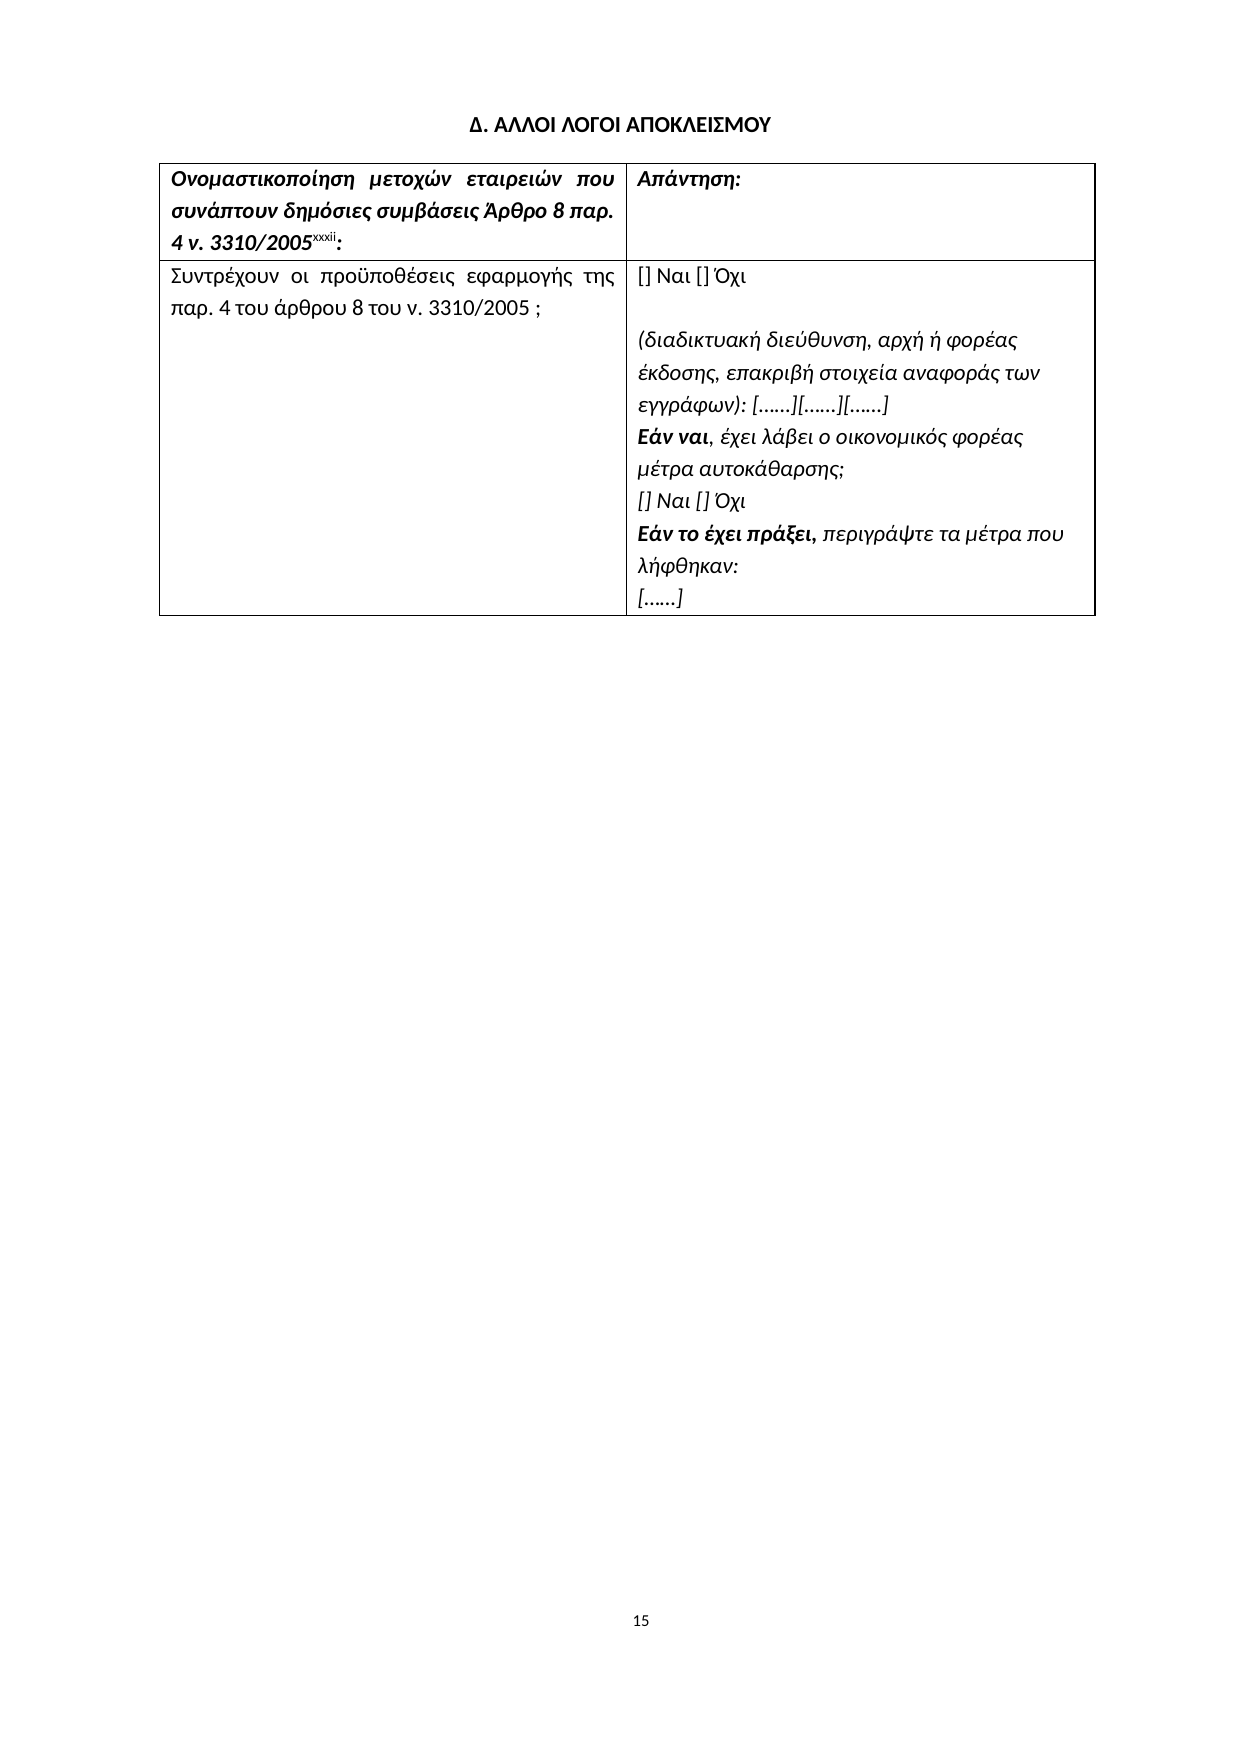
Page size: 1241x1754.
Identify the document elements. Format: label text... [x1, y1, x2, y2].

table_header Απάντηση: [627, 164, 1094, 260]
table_cell [] Ναι [] Όχι (διαδικτυακή διεύθυνση, αρχή ή φορέας έκδοσης, επακριβή στοιχεία αναφοράς των εγγράφων): [……][……][……] Εάν ναι, έχει λάβει ο οικονομικός φορέας μέτρα αυτοκάθαρσης; [] Ναι [] Όχι Εάν το έχει πράξει, περιγράψτε τα μέτρα που λήφθηκαν: [……] [627, 261, 1094, 615]
text Δ. ΑΛΛΟΙ ΛΟΓΟΙ ΑΠΟΚΛΕΙΣΜΟΥ [159, 110, 1081, 138]
table_header Ονομαστικοποίηση μετοχών εταιρειών που συνάπτουν δημόσιες συμβάσεις Άρθρο 8 παρ. 4 ν. 3310/2005: [160, 164, 626, 260]
table_cell Συντρέχουν οι προϋποθέσεις εφαρμογής της παρ. 4 του άρθρου 8 του ν. 3310/2005 ; [160, 261, 626, 615]
